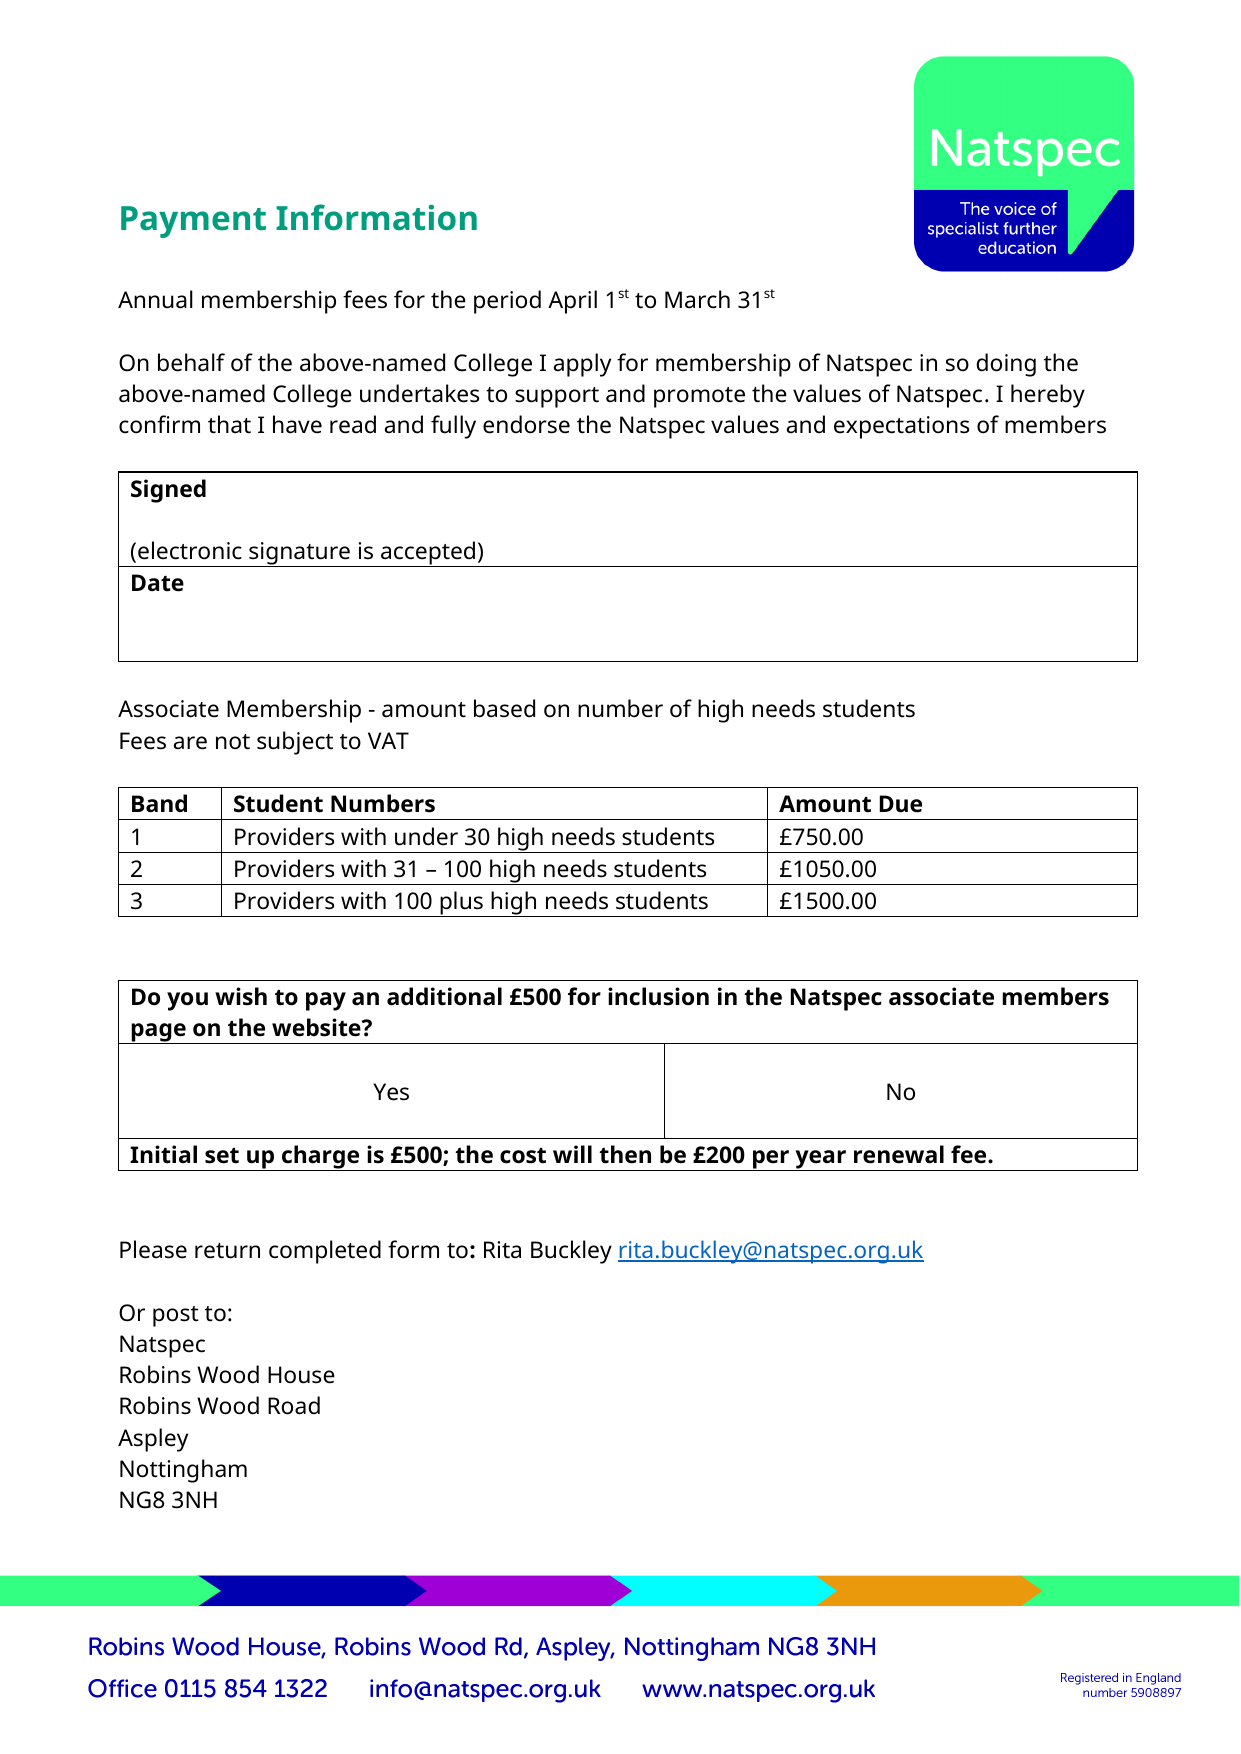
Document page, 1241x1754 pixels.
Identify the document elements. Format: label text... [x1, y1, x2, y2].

table_cell Initial set up charge is £500; the cost will then be £200 per year renewal fee. [119, 1139, 1137, 1170]
table_header Amount Due [768, 788, 1137, 819]
text Fees are not subject to VAT [118, 724, 1108, 756]
table_header Student Numbers [222, 788, 767, 819]
text Or post to: [118, 1296, 1108, 1328]
table_cell Yes [119, 1044, 664, 1138]
text Annual membership fees for the period April 1st to March 31st [118, 284, 1108, 315]
table_header Signed (electronic signature is accepted) [119, 473, 1137, 566]
text Natspec Robins Wood House Robins Wood Road Aspley Nottingham NG8 3NH [118, 1328, 1108, 1515]
table_cell Providers with under 30 high needs students [222, 820, 767, 852]
table_cell No [665, 1044, 1137, 1138]
table_cell £1500.00 [768, 885, 1137, 916]
text Payment Information [118, 195, 1108, 240]
table_cell Providers with 31 – 100 high needs students [222, 853, 767, 884]
table_cell 2 [119, 853, 221, 884]
table_cell £750.00 [768, 820, 1137, 852]
table_cell 1 [119, 820, 221, 852]
table_cell Date [119, 567, 1137, 661]
text Associate Membership - amount based on number of high needs students [118, 693, 1108, 724]
table_cell Providers with 100 plus high needs students [222, 885, 767, 916]
picture [903, 39, 1147, 280]
table_header Band [119, 788, 221, 819]
table_cell 3 [119, 885, 221, 916]
picture [0, 1559, 1239, 1754]
text Please return completed form to: Rita Buckley rita.buckley@natspec.org.uk [118, 1234, 1108, 1265]
table_cell £1050.00 [768, 853, 1137, 884]
text On behalf of the above-named College I apply for membership of Natspec in so doing the above-named College undertakes to support and promote the values of Natspec. I hereby confirm that I have read and fully endorse the Natspec values and expectations of members [118, 346, 1108, 440]
table_header Do you wish to pay an additional £500 for inclusion in the Natspec associate members page on the website? [119, 981, 1137, 1043]
